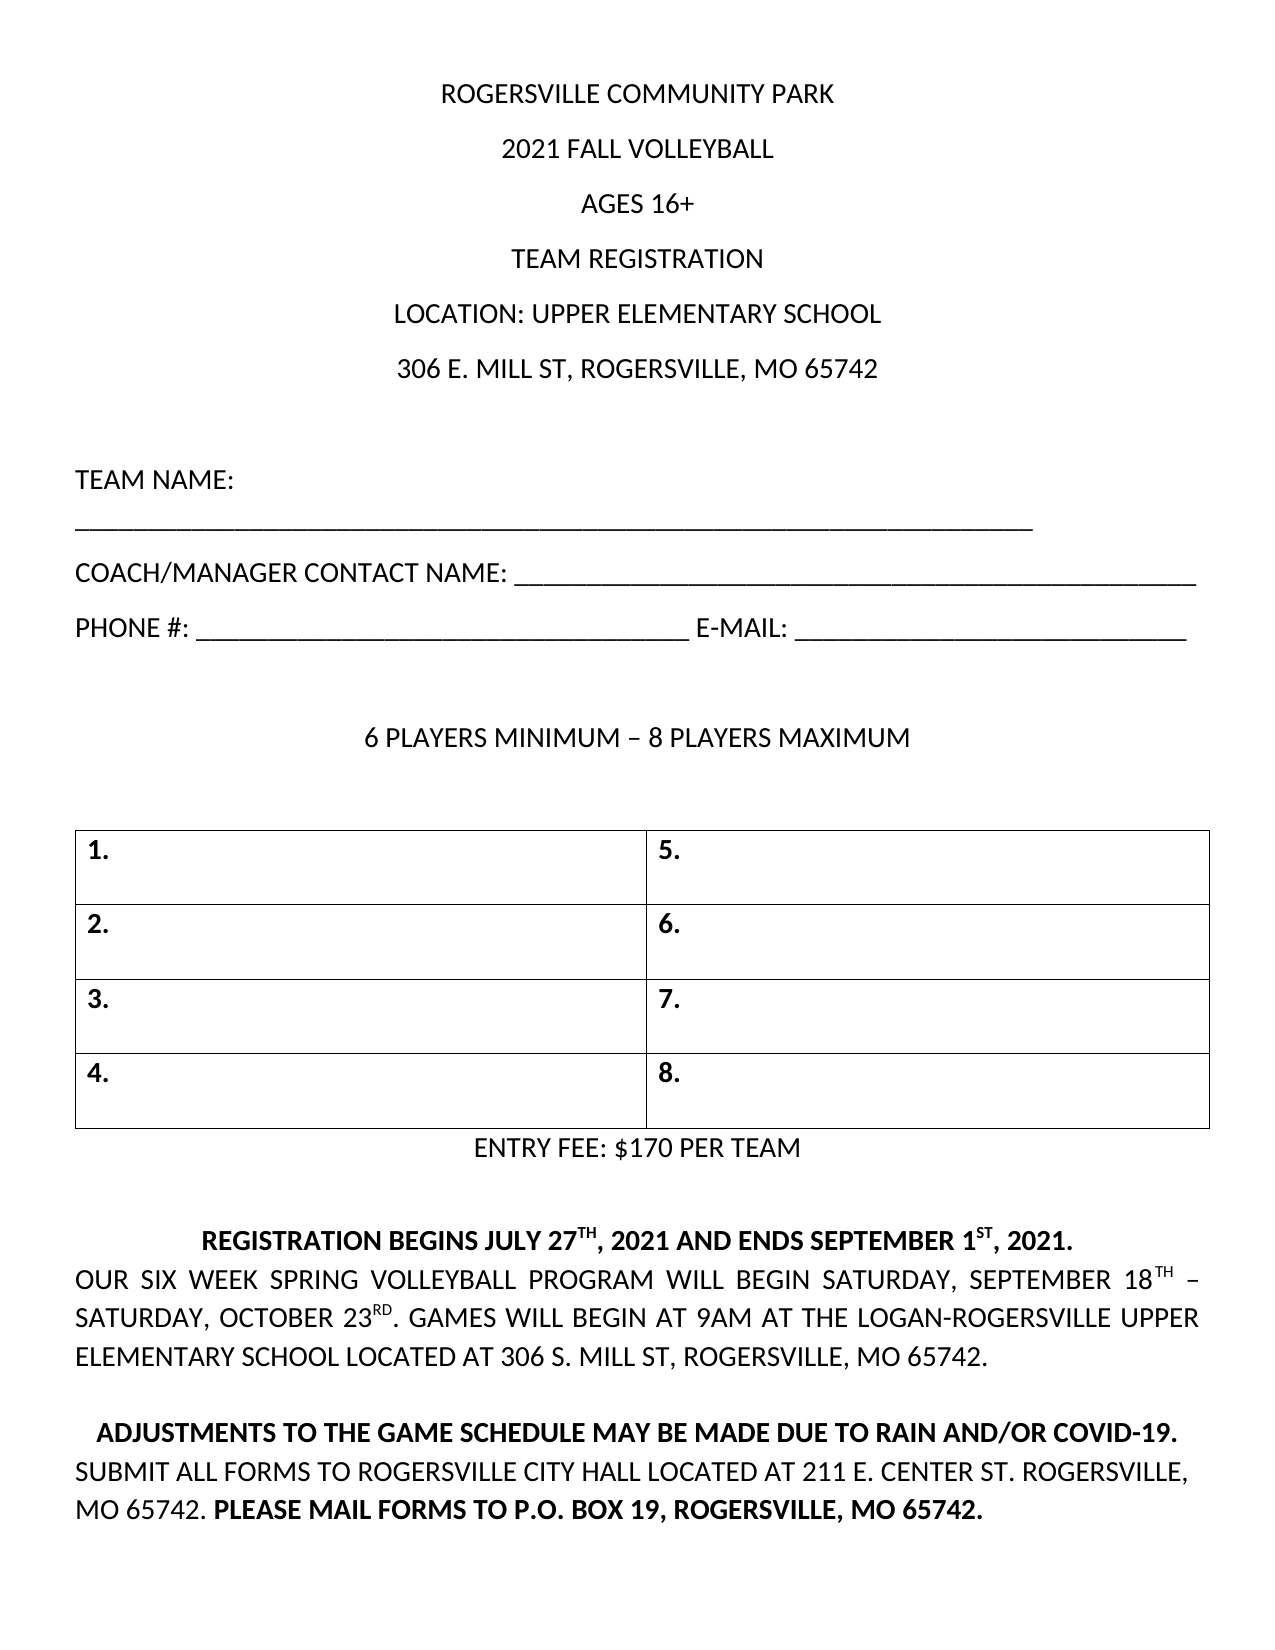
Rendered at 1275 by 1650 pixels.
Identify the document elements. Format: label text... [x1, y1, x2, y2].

text TEAM REGISTRATION [75, 240, 1200, 276]
table_cell 7. [647, 980, 1209, 1053]
table_cell 2. [76, 905, 646, 979]
text LOCATION: UPPER ELEMENTARY SCHOOL [75, 295, 1200, 331]
table_cell 3. [76, 980, 646, 1053]
text 6 PLAYERS MINIMUM – 8 PLAYERS MAXIMUM [75, 719, 1200, 755]
text ROGERSVILLE COMMUNITY PARK [75, 75, 1200, 111]
table_cell 6. [647, 905, 1209, 979]
text PHONE #: __________________________________ E-MAIL: ___________________________ [75, 609, 1200, 645]
table_header 1. [76, 831, 646, 904]
text SUBMIT ALL FORMS TO ROGERSVILLE CITY HALL LOCATED AT 211 E. CENTER ST. ROGERSVILLE, MO 65742. PLEASE MAIL FORMS TO P.O. BOX 19, ROGERSVILLE, MO 65742. [75, 1453, 1200, 1527]
text COACH/MANAGER CONTACT NAME: _______________________________________________ [75, 554, 1200, 590]
text TEAM NAME: __________________________________________________________________ [75, 461, 1200, 535]
text AGES 16+ [75, 185, 1200, 221]
text OUR SIX WEEK SPRING VOLLEYBALL PROGRAM WILL BEGIN SATURDAY, SEPTEMBER 18TH – SATURDAY, OCTOBER 23RD. GAMES WILL BEGIN AT 9AM AT THE LOGAN-ROGERSVILLE UPPER ELEMENTARY SCHOOL LOCATED AT 306 S. MILL ST, ROGERSVILLE, MO 65742. [75, 1261, 1200, 1373]
table_header 5. [647, 831, 1209, 904]
text 2021 FALL VOLLEYBALL [75, 130, 1200, 166]
table_cell 4. [76, 1054, 646, 1128]
text ENTRY FEE: $170 PER TEAM [75, 1129, 1200, 1164]
table_cell 8. [647, 1054, 1209, 1128]
text ADJUSTMENTS TO THE GAME SCHEDULE MAY BE MADE DUE TO RAIN AND/OR COVID-19. [75, 1414, 1200, 1450]
text REGISTRATION BEGINS JULY 27TH, 2021 AND ENDS SEPTEMBER 1ST, 2021. [75, 1222, 1200, 1258]
text 306 E. MILL ST, ROGERSVILLE, MO 65742 [75, 351, 1200, 386]
